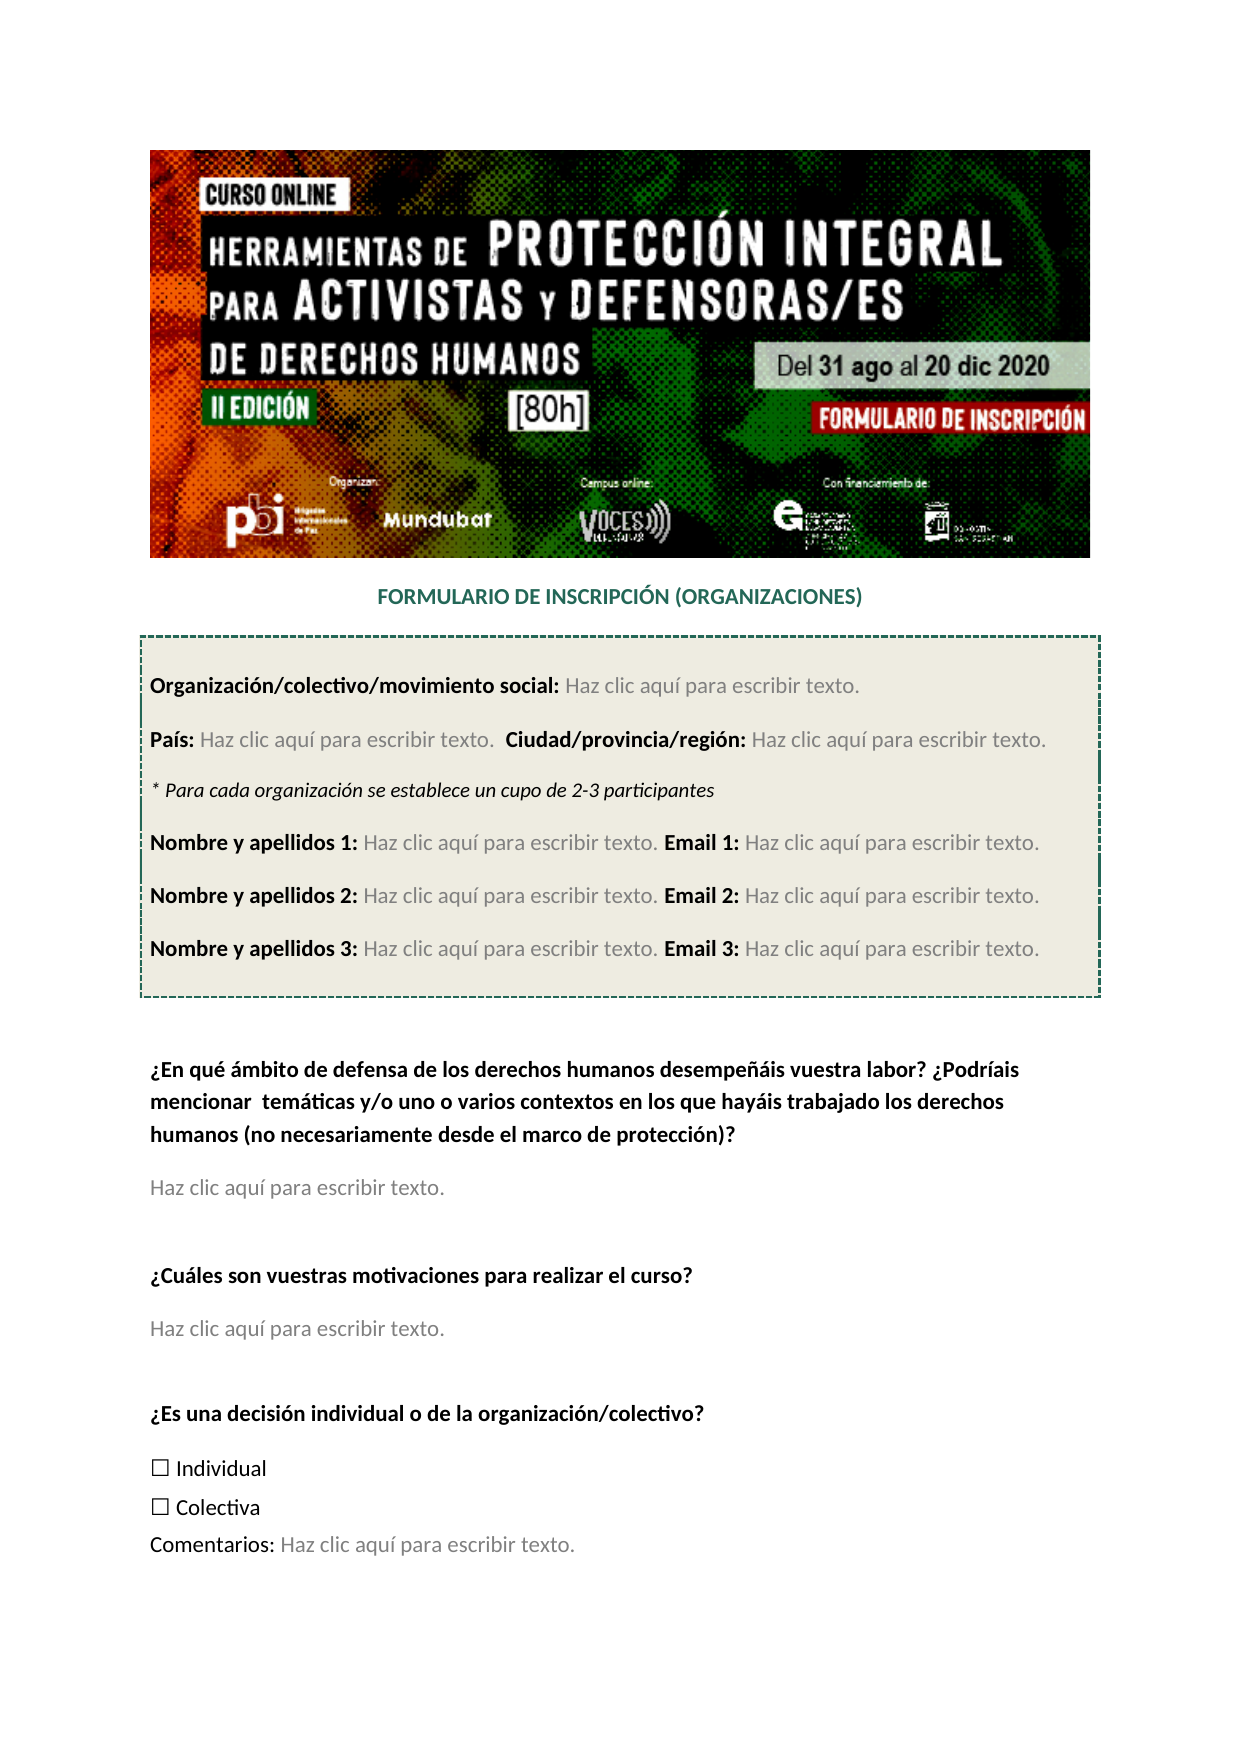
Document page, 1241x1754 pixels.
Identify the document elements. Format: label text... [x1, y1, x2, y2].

list Comentarios: [150, 1530, 1090, 1558]
text Colectiva [150, 1491, 1090, 1522]
text Individual [150, 1452, 1090, 1483]
text ¿Es una decisión individual o de la organización/colectivo? [150, 1399, 1090, 1427]
text Nombre y apellidos 1: Email 1: [139, 823, 1101, 856]
text Nombre y apellidos 3: Email 3: [139, 929, 1101, 962]
text FORMULARIO DE INSCRIPCIÓN (ORGANIZACIONES) [150, 582, 1090, 610]
text * Para cada organización se establece un cupo de 2-3 participantes [139, 773, 1101, 803]
text ¿Cuáles son vuestras motivaciones para realizar el curso? [150, 1261, 1090, 1289]
text Nombre y apellidos 2: Email 2: [139, 877, 1101, 909]
text País: Ciudad/provincia/región: [139, 721, 1101, 753]
text Organización/colectivo/movimiento social: [139, 667, 1101, 700]
text ¿En qué ámbito de defensa de los derechos humanos desempeñáis vuestra labor? ¿Podríais mencionar temáticas y/o uno o varios contextos en los que hayáis trabajado los derechos humanos (no necesariamente desde el marco de protección)? [150, 1055, 1090, 1148]
picture [150, 150, 1091, 558]
